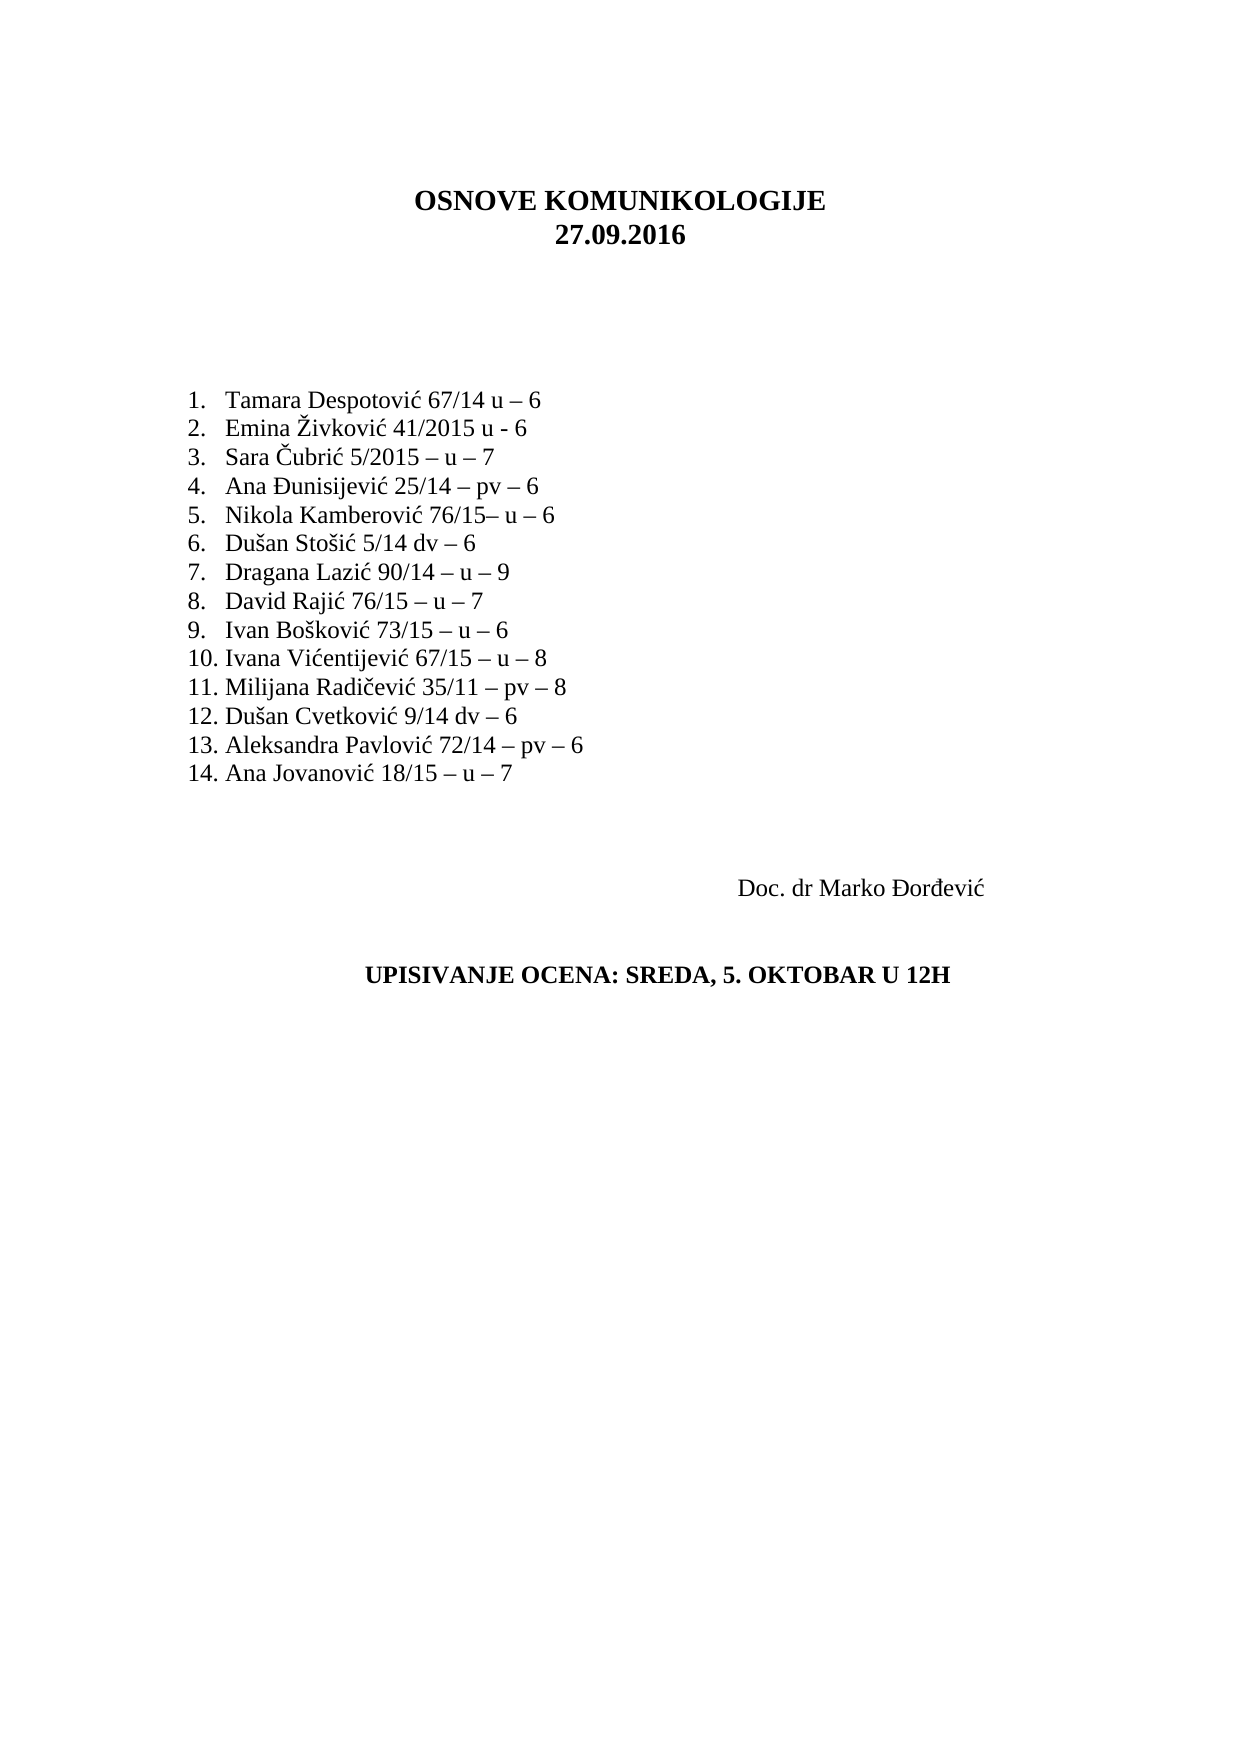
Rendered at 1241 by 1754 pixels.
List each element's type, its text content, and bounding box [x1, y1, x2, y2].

text 27.09.2016 [150, 217, 1090, 251]
list Doc. dr Marko Đorđević [225, 873, 1090, 902]
list Emina Živković 41/2015 u - 6 [187, 413, 1090, 442]
list Milijana Radičević 35/11 – pv – 8 [187, 672, 1090, 701]
list Ana Jovanović 18/15 – u – 7 [187, 758, 1090, 787]
text OSNOVE KOMUNIKOLOGIJE [150, 183, 1090, 217]
list Sara Čubrić 5/2015 – u – 7 [187, 442, 1090, 471]
list Ana Đunisijević 25/14 – pv – 6 [187, 471, 1090, 500]
list Dušan Cvetković 9/14 dv – 6 [187, 701, 1090, 730]
list Ivana Vićentijević 67/15 – u – 8 [187, 643, 1090, 672]
list Tamara Despotović 67/14 u – 6 [187, 385, 1090, 413]
list Ivan Bošković 73/15 – u – 6 [187, 615, 1090, 643]
list Dušan Stošić 5/14 dv – 6 [187, 528, 1090, 557]
list Aleksandra Pavlović 72/14 – pv – 6 [187, 730, 1090, 758]
list Nikola Kamberović 76/15– u – 6 [187, 500, 1090, 528]
list David Rajić 76/15 – u – 7 [187, 586, 1090, 615]
list Dragana Lazić 90/14 – u – 9 [187, 557, 1090, 586]
list UPISIVANJE OCENA: SREDA, 5. OKTOBAR U 12H [225, 960, 1090, 988]
